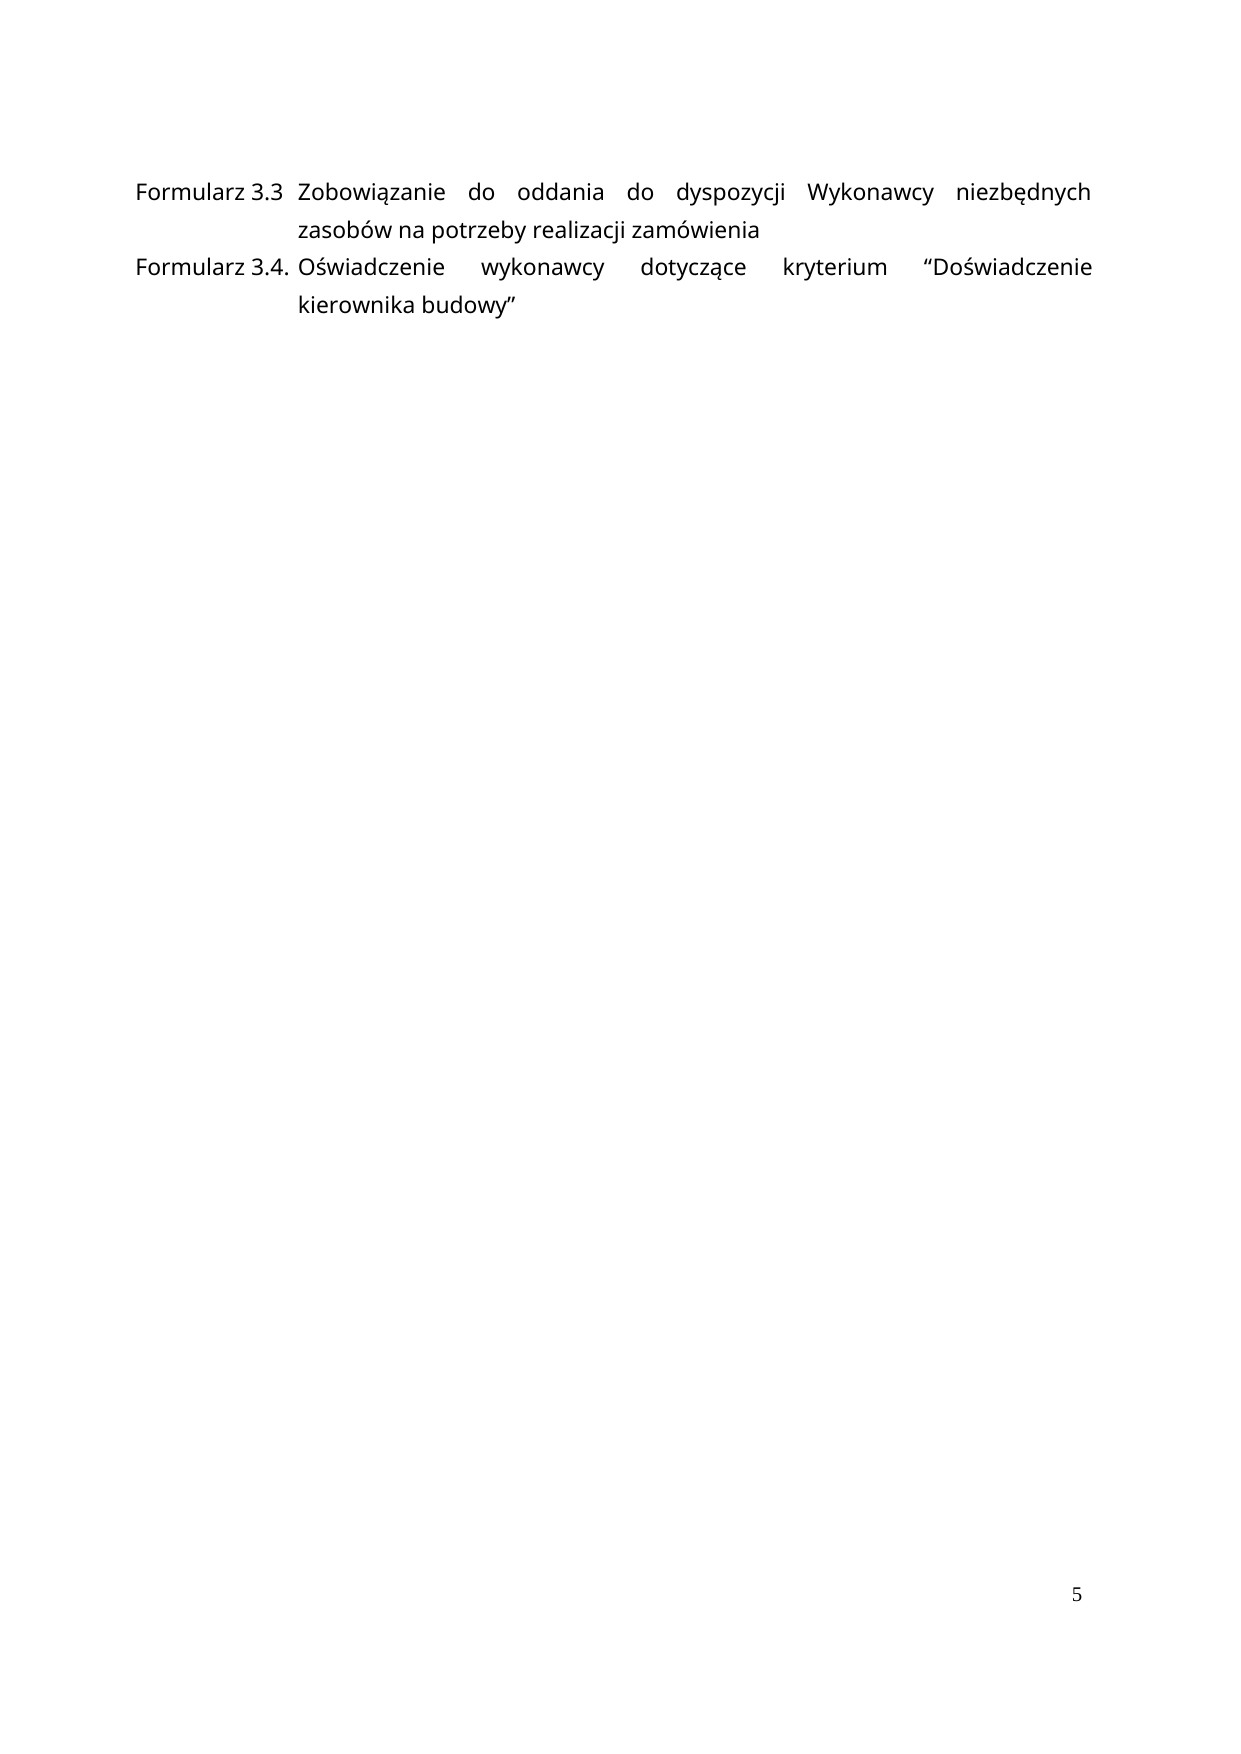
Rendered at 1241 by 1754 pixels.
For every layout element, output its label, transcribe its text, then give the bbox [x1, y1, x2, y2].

text Formularz 3.3 Zobowiązanie do oddania do dyspozycji Wykonawcy niezbędnych zasobów na potrzeby realizacji zamówienia [135, 176, 1092, 245]
text Formularz 3.4. Oświadczenie wykonawcy dotyczące kryterium “Doświadczenie kierownika budowy” [135, 251, 1092, 320]
